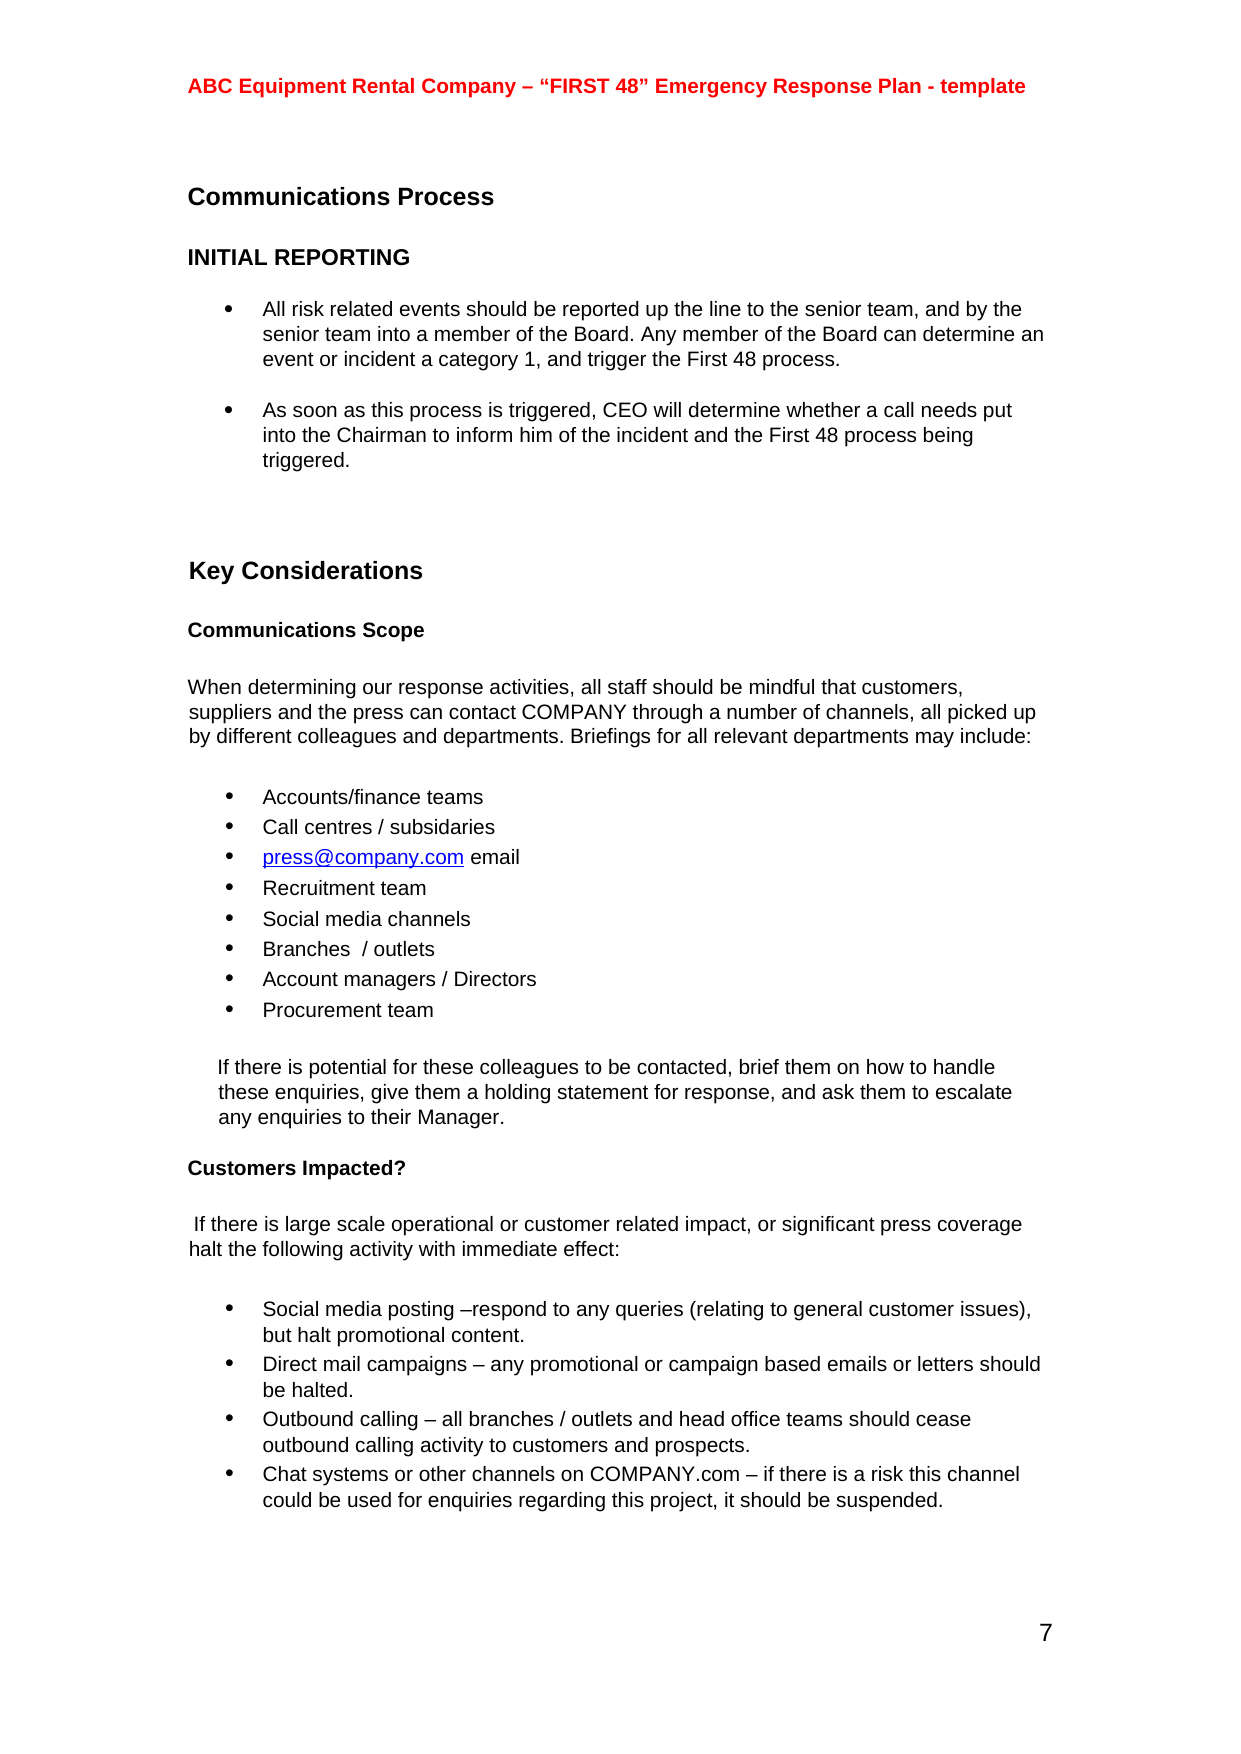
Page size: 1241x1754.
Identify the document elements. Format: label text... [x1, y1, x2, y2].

list Direct mail campaigns – any promotional or campaign based emails or letters should be halted. [225, 1348, 1052, 1402]
text If there is potential for these colleagues to be contacted, brief them on how to handle these enquiries, give them a holding statement for response, and ask them to escalate any enquiries to their Manager. [217, 1055, 1052, 1129]
list Branches / outlets [225, 933, 1052, 962]
list Social media posting –respond to any queries (relating to general customer issues), but halt promotional content. [225, 1293, 1052, 1347]
subtitle Communications Process [187, 181, 1052, 210]
text If there is large scale operational or customer related impact, or significant press coverage halt the following activity with immediate effect: [187, 1212, 1052, 1261]
list Recruitment team [225, 872, 1052, 901]
list Social media channels [225, 903, 1052, 931]
list Chat systems or other channels on COMPANY.com – if there is a risk this channel could be used for enquiries regarding this project, it should be suspended. [225, 1458, 1052, 1512]
list Procurement team [225, 994, 1052, 1022]
list All risk related events should be reported up the line to the senior team, and by the senior team into a member of the Board. Any member of the Board can determine an event or incident a category 1, and trigger the First 48 process. [225, 297, 1052, 371]
text INITIAL REPORTING [187, 243, 1052, 270]
list As soon as this process is triggered, CEO will determine whether a call needs put into the Chairman to inform him of the incident and the First 48 process being triggered. [225, 398, 1052, 472]
list Call centres / subsidaries [225, 811, 1052, 840]
list Account managers / Directors [225, 963, 1052, 992]
list Outbound calling – all branches / outlets and head office teams should cease outbound calling activity to customers and prospects. [225, 1403, 1052, 1457]
text Communications Scope [187, 618, 1052, 642]
list Accounts/finance teams [225, 781, 1052, 809]
subtitle Key Considerations [188, 556, 1052, 585]
list press@company.com email [225, 841, 1052, 870]
text Customers Impacted? [187, 1155, 1052, 1179]
text When determining our response activities, all staff should be mindful that customers, suppliers and the press can contact COMPANY through a number of channels, all picked up by different colleagues and departments. Briefings for all relevant departments may include: [187, 674, 1052, 748]
